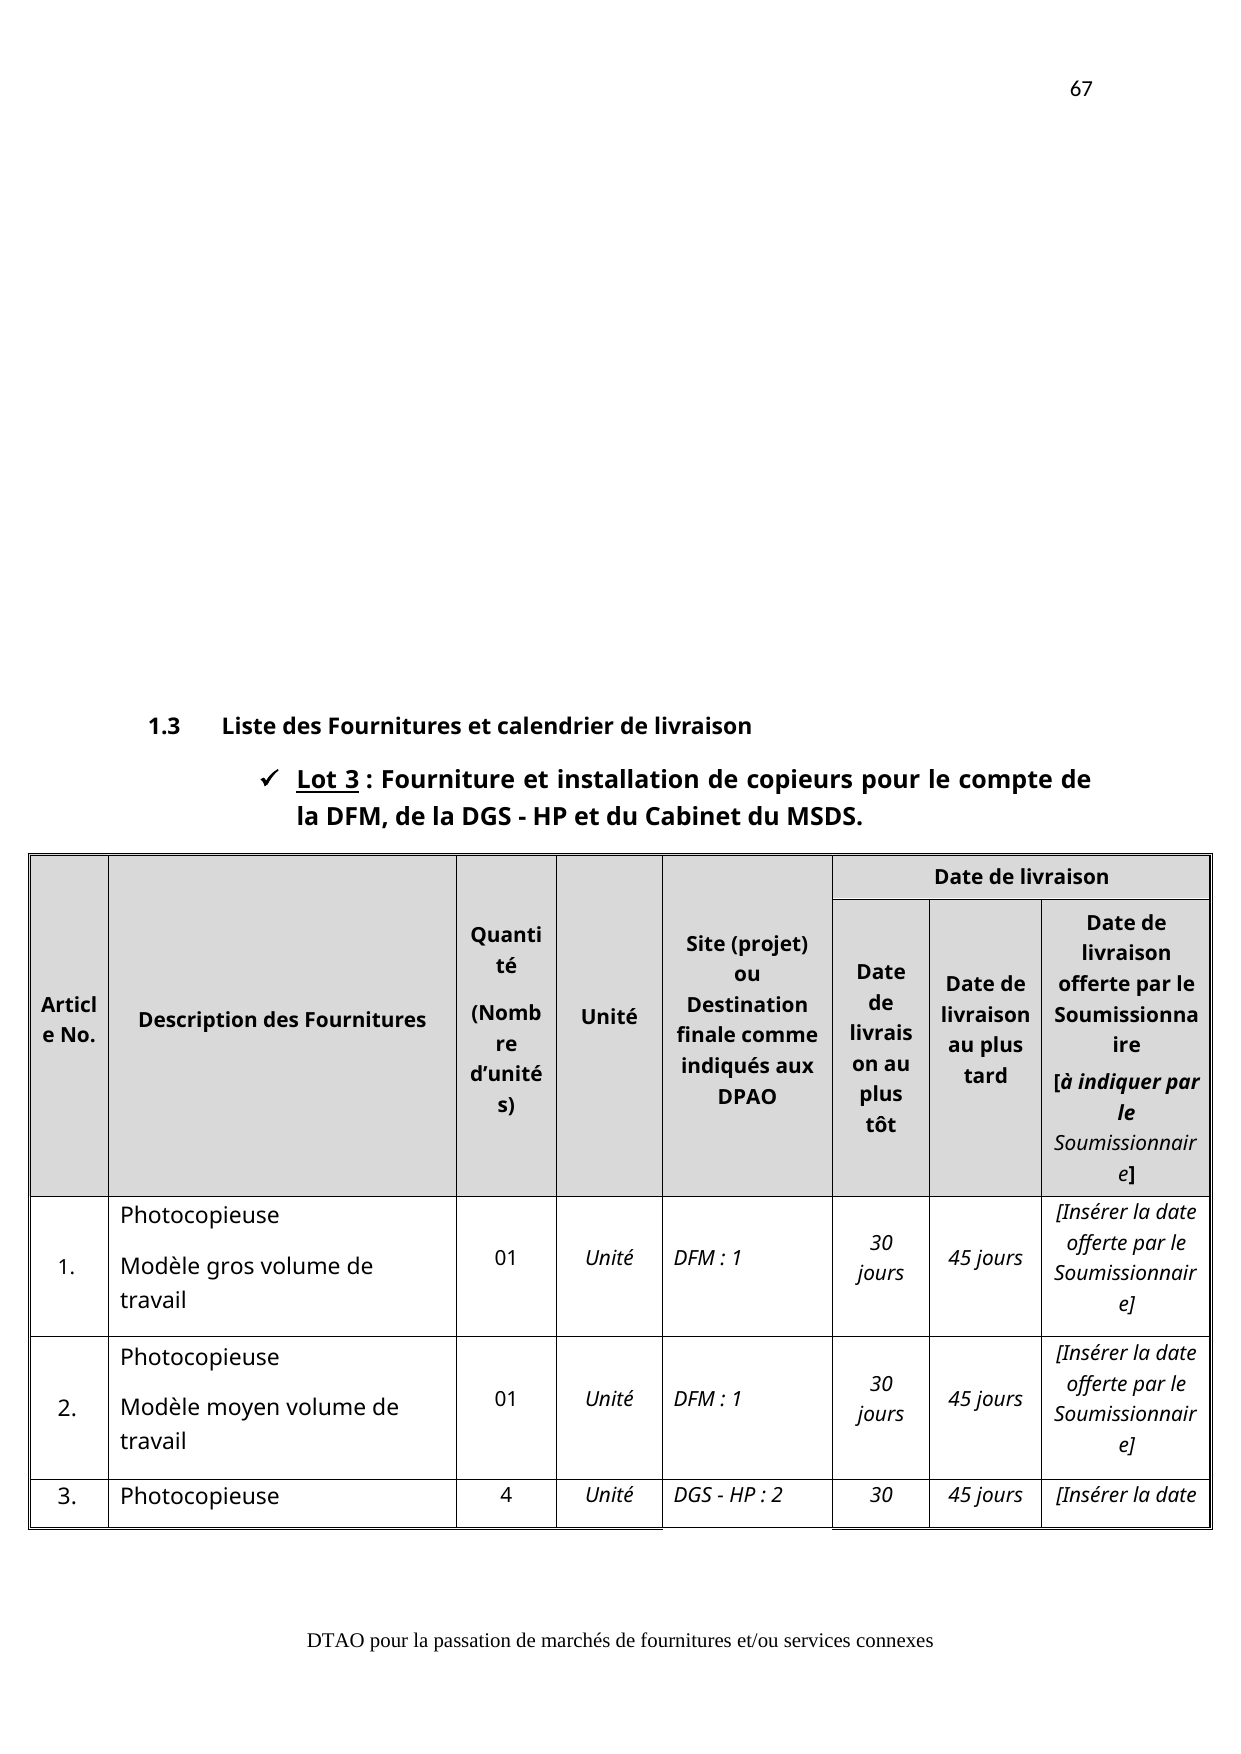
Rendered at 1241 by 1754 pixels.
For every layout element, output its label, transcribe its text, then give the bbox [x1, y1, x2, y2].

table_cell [1042, 1480, 1209, 1527]
table_cell Date de livraison au plus tard [930, 900, 1041, 1196]
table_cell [1042, 1337, 1209, 1479]
table_cell Photocopieuse Modèle moyen volume de travail [109, 1337, 456, 1479]
table_cell 01 [457, 1197, 556, 1336]
table_header Description des Fournitures [109, 856, 456, 1196]
table_cell [31, 1480, 108, 1527]
table_cell Unité [557, 1337, 662, 1479]
table_cell 45 jours [930, 1197, 1041, 1336]
table_cell 45 jours [930, 1337, 1041, 1479]
text 1.3 Liste des Fournitures et calendrier de livraison [148, 710, 1093, 741]
table_header Unité [557, 856, 662, 1196]
table_cell [Insérer la date offerte par le Soumissionnaire] [1042, 1197, 1209, 1336]
table_cell 30 jours [833, 1480, 929, 1527]
table_cell 45 jours [930, 1480, 1041, 1527]
table_cell DGS - HP : 2 [663, 1480, 832, 1527]
table_cell 01 [457, 1337, 556, 1479]
table_cell Date de livraison offerte par le Soumissionnaire [à indiquer par le Soumissionnaire] [1042, 900, 1209, 1196]
table_cell [31, 1337, 108, 1479]
table_header Quantité (Nombre d’unités) [457, 856, 556, 1196]
table_header Date de livraison [833, 856, 1209, 898]
table_cell 30 jours [833, 1197, 929, 1336]
table_cell Unité [557, 1480, 662, 1527]
table_cell Unité [557, 1197, 662, 1336]
table_cell DFM : 1 [663, 1337, 832, 1479]
table_header Site (projet) ou Destination finale comme indiqués aux DPAO [663, 856, 832, 1196]
table_cell DFM : 1 [663, 1197, 832, 1336]
list Lot 3 : Fourniture et installation de copieurs pour le compte de la DFM, de la DGS - HP et du Cabinet du MSDS. [259, 762, 1093, 833]
table_cell Date de livraison au plus tôt [833, 900, 929, 1196]
table_header Article No. [31, 856, 108, 1196]
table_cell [109, 1480, 456, 1527]
table_cell Photocopieuse Modèle gros volume de travail [109, 1197, 456, 1336]
table_cell [31, 1197, 108, 1336]
table_cell 30 jours [833, 1337, 929, 1479]
table_cell 4 [457, 1480, 556, 1527]
